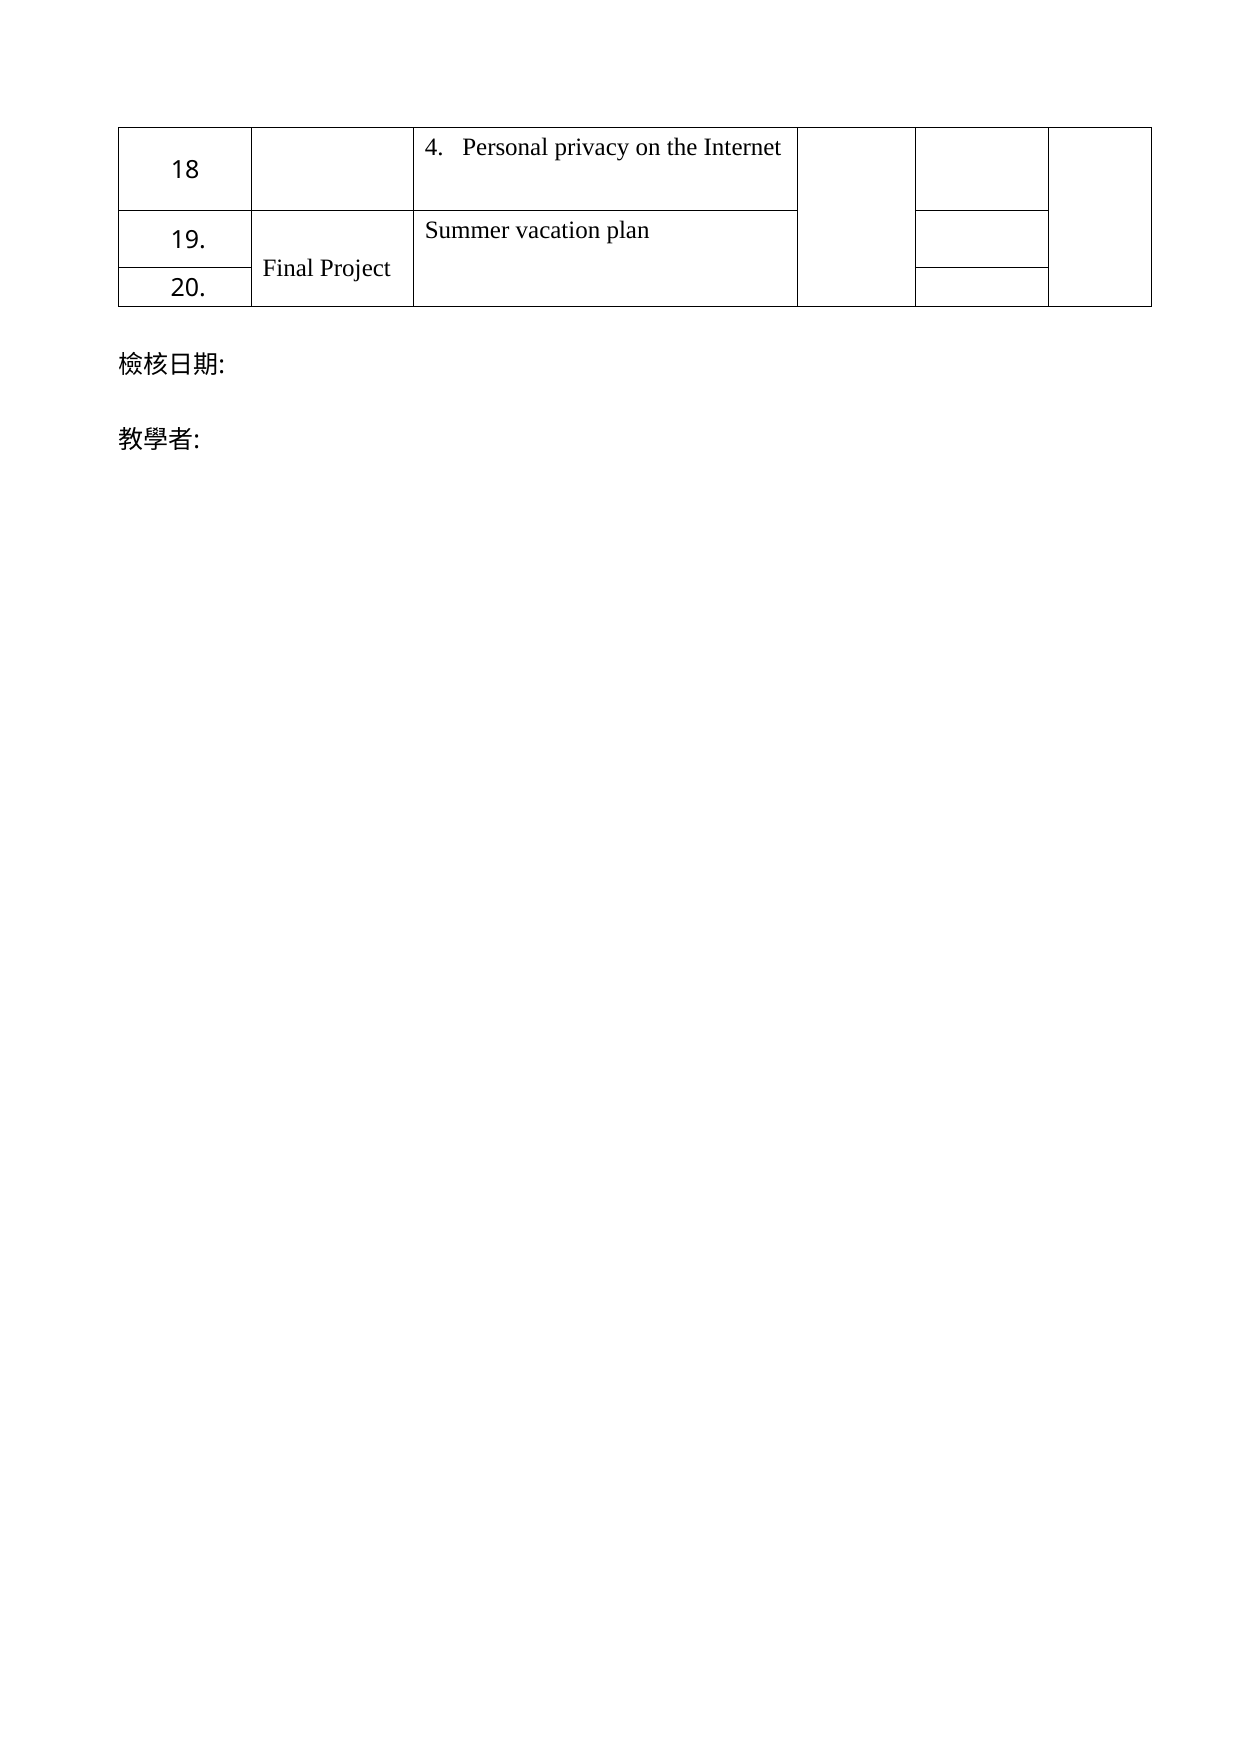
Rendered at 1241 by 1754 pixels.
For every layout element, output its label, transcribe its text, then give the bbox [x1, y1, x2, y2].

text 檢核日期: [118, 344, 1122, 382]
table_cell [798, 210, 915, 306]
table_cell [916, 268, 1048, 306]
table_cell 18 [119, 128, 251, 210]
table_cell 19. [119, 211, 251, 267]
table_cell [916, 211, 1048, 267]
table_cell 20. [119, 268, 251, 306]
table_cell [916, 128, 1048, 210]
table_cell Final Project [252, 211, 413, 306]
text 教學者: [118, 419, 1122, 457]
table_cell Summer vacation plan [414, 211, 797, 306]
